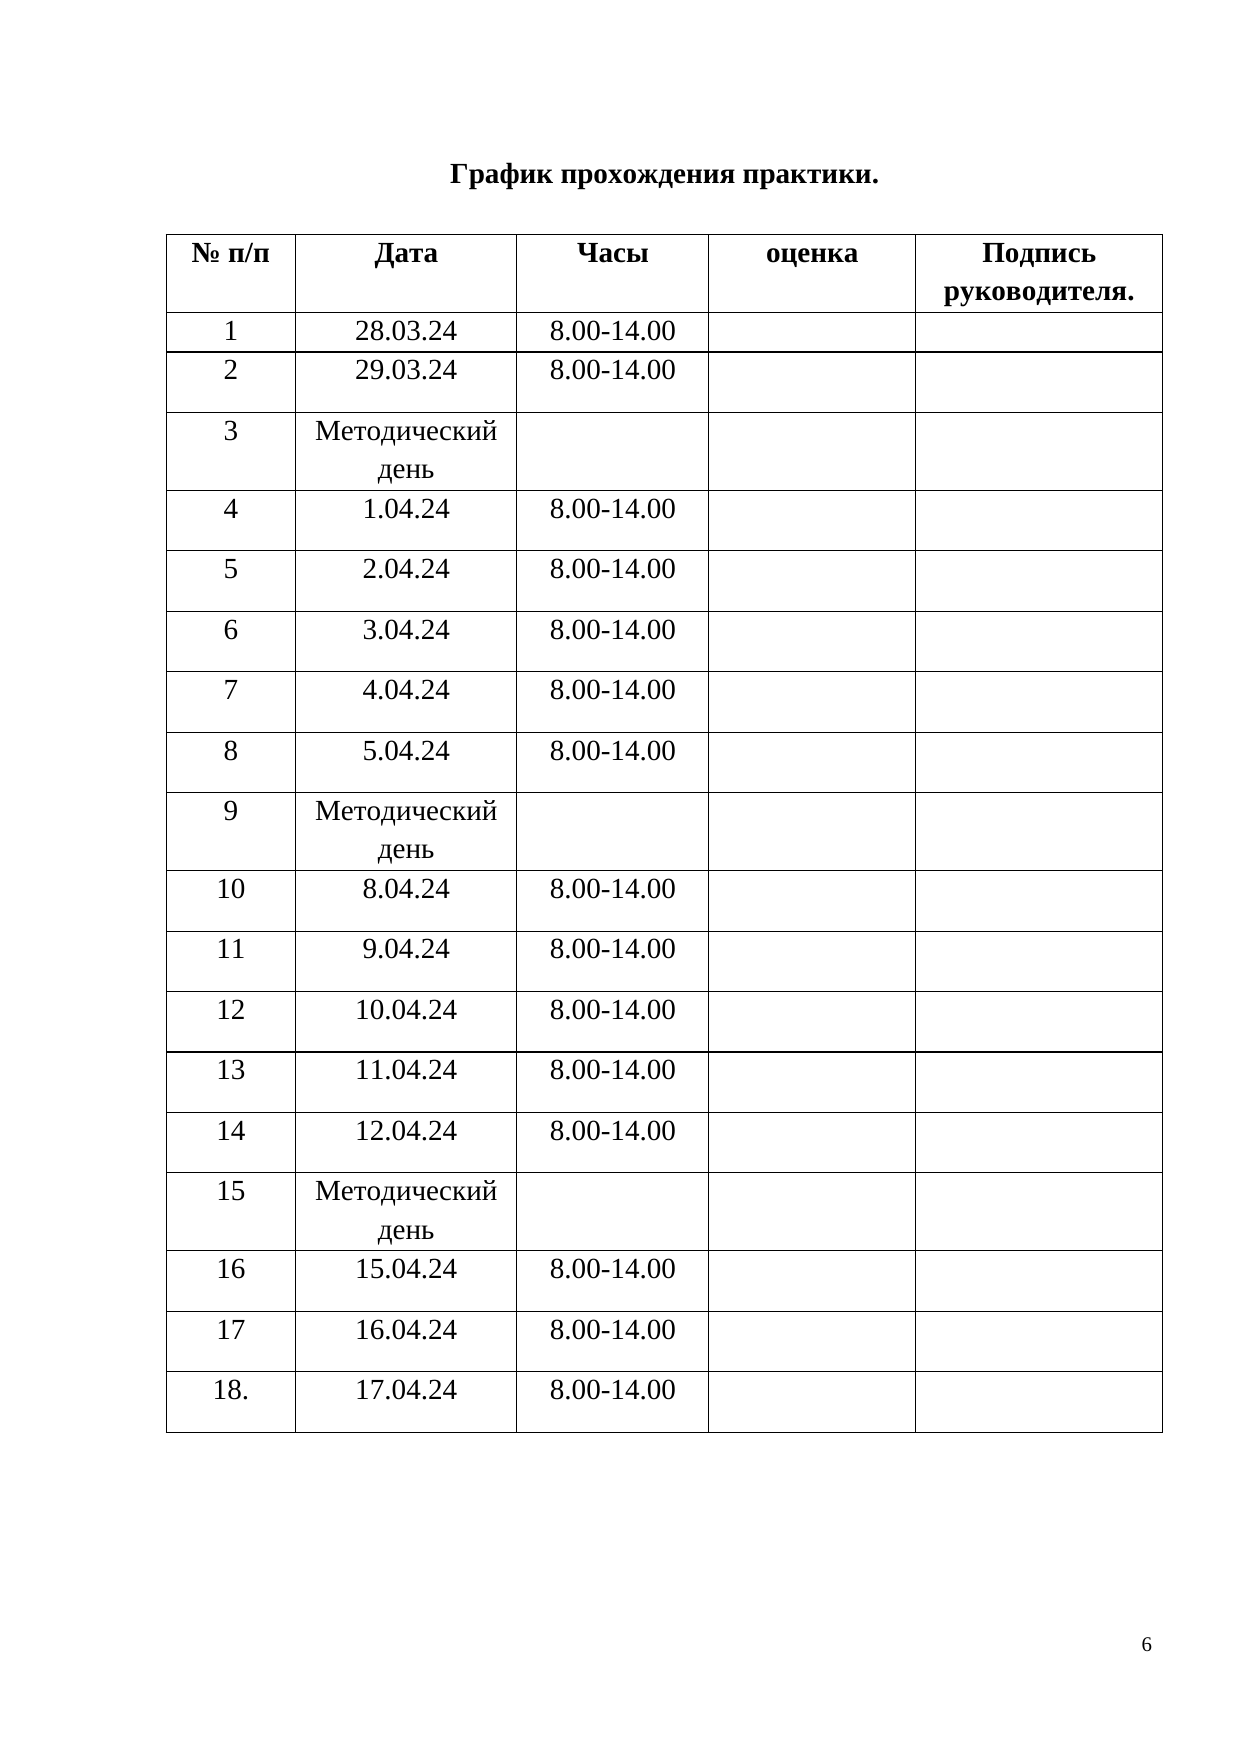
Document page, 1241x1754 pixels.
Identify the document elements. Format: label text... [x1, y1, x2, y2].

table_cell Методический день [296, 413, 516, 490]
table_cell [916, 1312, 1162, 1371]
table_cell 8.00-14.00 [517, 1053, 708, 1112]
table_cell Методический день [296, 1173, 516, 1250]
table_cell 2.04.24 [296, 551, 516, 611]
table_cell [916, 1372, 1162, 1432]
table_cell 10 [167, 871, 295, 931]
table_cell [709, 793, 915, 870]
table_cell [517, 413, 708, 490]
table_cell [916, 793, 1162, 870]
table_cell 1.04.24 [296, 491, 516, 550]
table_cell 15.04.24 [296, 1251, 516, 1311]
table_cell 9 [167, 793, 295, 870]
table_cell [916, 413, 1162, 490]
table_cell [916, 1173, 1162, 1250]
table_cell [517, 793, 708, 870]
table_cell 9.04.24 [296, 932, 516, 991]
table_cell 17 [167, 1312, 295, 1371]
table_cell Методический день [296, 793, 516, 870]
table_cell 8.00-14.00 [517, 313, 708, 351]
table_cell [916, 353, 1162, 412]
table_cell 8.00-14.00 [517, 1113, 708, 1172]
table_cell 8.00-14.00 [517, 551, 708, 611]
table_cell [709, 313, 915, 351]
table_cell 6 [167, 612, 295, 671]
table_cell [517, 1173, 708, 1250]
table_cell [709, 612, 915, 671]
table_cell [916, 871, 1162, 931]
table_cell 12 [167, 992, 295, 1051]
table_cell 14 [167, 1113, 295, 1172]
table_cell 4.04.24 [296, 672, 516, 732]
table_cell 8.00-14.00 [517, 491, 708, 550]
table_cell 18. [167, 1372, 295, 1432]
table_cell [709, 992, 915, 1051]
table_cell 8.00-14.00 [517, 1251, 708, 1311]
table_cell 1 [167, 313, 295, 351]
table_cell 8.00-14.00 [517, 992, 708, 1051]
table_cell [709, 672, 915, 732]
table_cell [709, 1251, 915, 1311]
table_cell [709, 491, 915, 550]
table_cell 11.04.24 [296, 1053, 516, 1112]
table_cell [709, 1173, 915, 1250]
table_header Подпись руководителя. [916, 235, 1162, 312]
table_cell 2 [167, 353, 295, 412]
table_cell [709, 932, 915, 991]
table_cell 8 [167, 733, 295, 792]
table_cell [916, 672, 1162, 732]
table_cell [916, 612, 1162, 671]
table_cell 5 [167, 551, 295, 611]
table_cell [916, 1053, 1162, 1112]
table_cell 13 [167, 1053, 295, 1112]
table_cell 8.00-14.00 [517, 1312, 708, 1371]
table_cell [709, 1113, 915, 1172]
table_header оценка [709, 235, 915, 312]
table_cell 5.04.24 [296, 733, 516, 792]
table_cell [916, 733, 1162, 792]
table_cell [709, 1053, 915, 1112]
table_cell 17.04.24 [296, 1372, 516, 1432]
table_cell 4 [167, 491, 295, 550]
table_cell 8.00-14.00 [517, 733, 708, 792]
table_cell 3.04.24 [296, 612, 516, 671]
table_cell 15 [167, 1173, 295, 1250]
table_cell [916, 313, 1162, 351]
table_cell 28.03.24 [296, 313, 516, 351]
table_header № п/п [167, 235, 295, 312]
table_cell 29.03.24 [296, 353, 516, 412]
table_cell [709, 871, 915, 931]
table_cell [709, 413, 915, 490]
table_cell [916, 1113, 1162, 1172]
table_cell 8.04.24 [296, 871, 516, 931]
table_cell [709, 1312, 915, 1371]
table_cell 8.00-14.00 [517, 612, 708, 671]
text График прохождения практики. [177, 157, 1152, 190]
table_cell 11 [167, 932, 295, 991]
table_cell 16.04.24 [296, 1312, 516, 1371]
table_cell [709, 353, 915, 412]
table_header Часы [517, 235, 708, 312]
table_cell 7 [167, 672, 295, 732]
table_cell [916, 992, 1162, 1051]
table_cell [916, 932, 1162, 991]
table_cell [709, 1372, 915, 1432]
table_cell [916, 551, 1162, 611]
table_cell [709, 733, 915, 792]
table_cell 8.00-14.00 [517, 353, 708, 412]
table_cell 12.04.24 [296, 1113, 516, 1172]
table_cell 8.00-14.00 [517, 1372, 708, 1432]
table_cell 8.00-14.00 [517, 871, 708, 931]
table_cell 3 [167, 413, 295, 490]
table_cell [916, 491, 1162, 550]
table_header Дата [296, 235, 516, 312]
table_cell [916, 1251, 1162, 1311]
table_cell 10.04.24 [296, 992, 516, 1051]
table_cell 8.00-14.00 [517, 932, 708, 991]
table_cell 8.00-14.00 [517, 672, 708, 732]
table_cell 16 [167, 1251, 295, 1311]
table_cell [709, 551, 915, 611]
